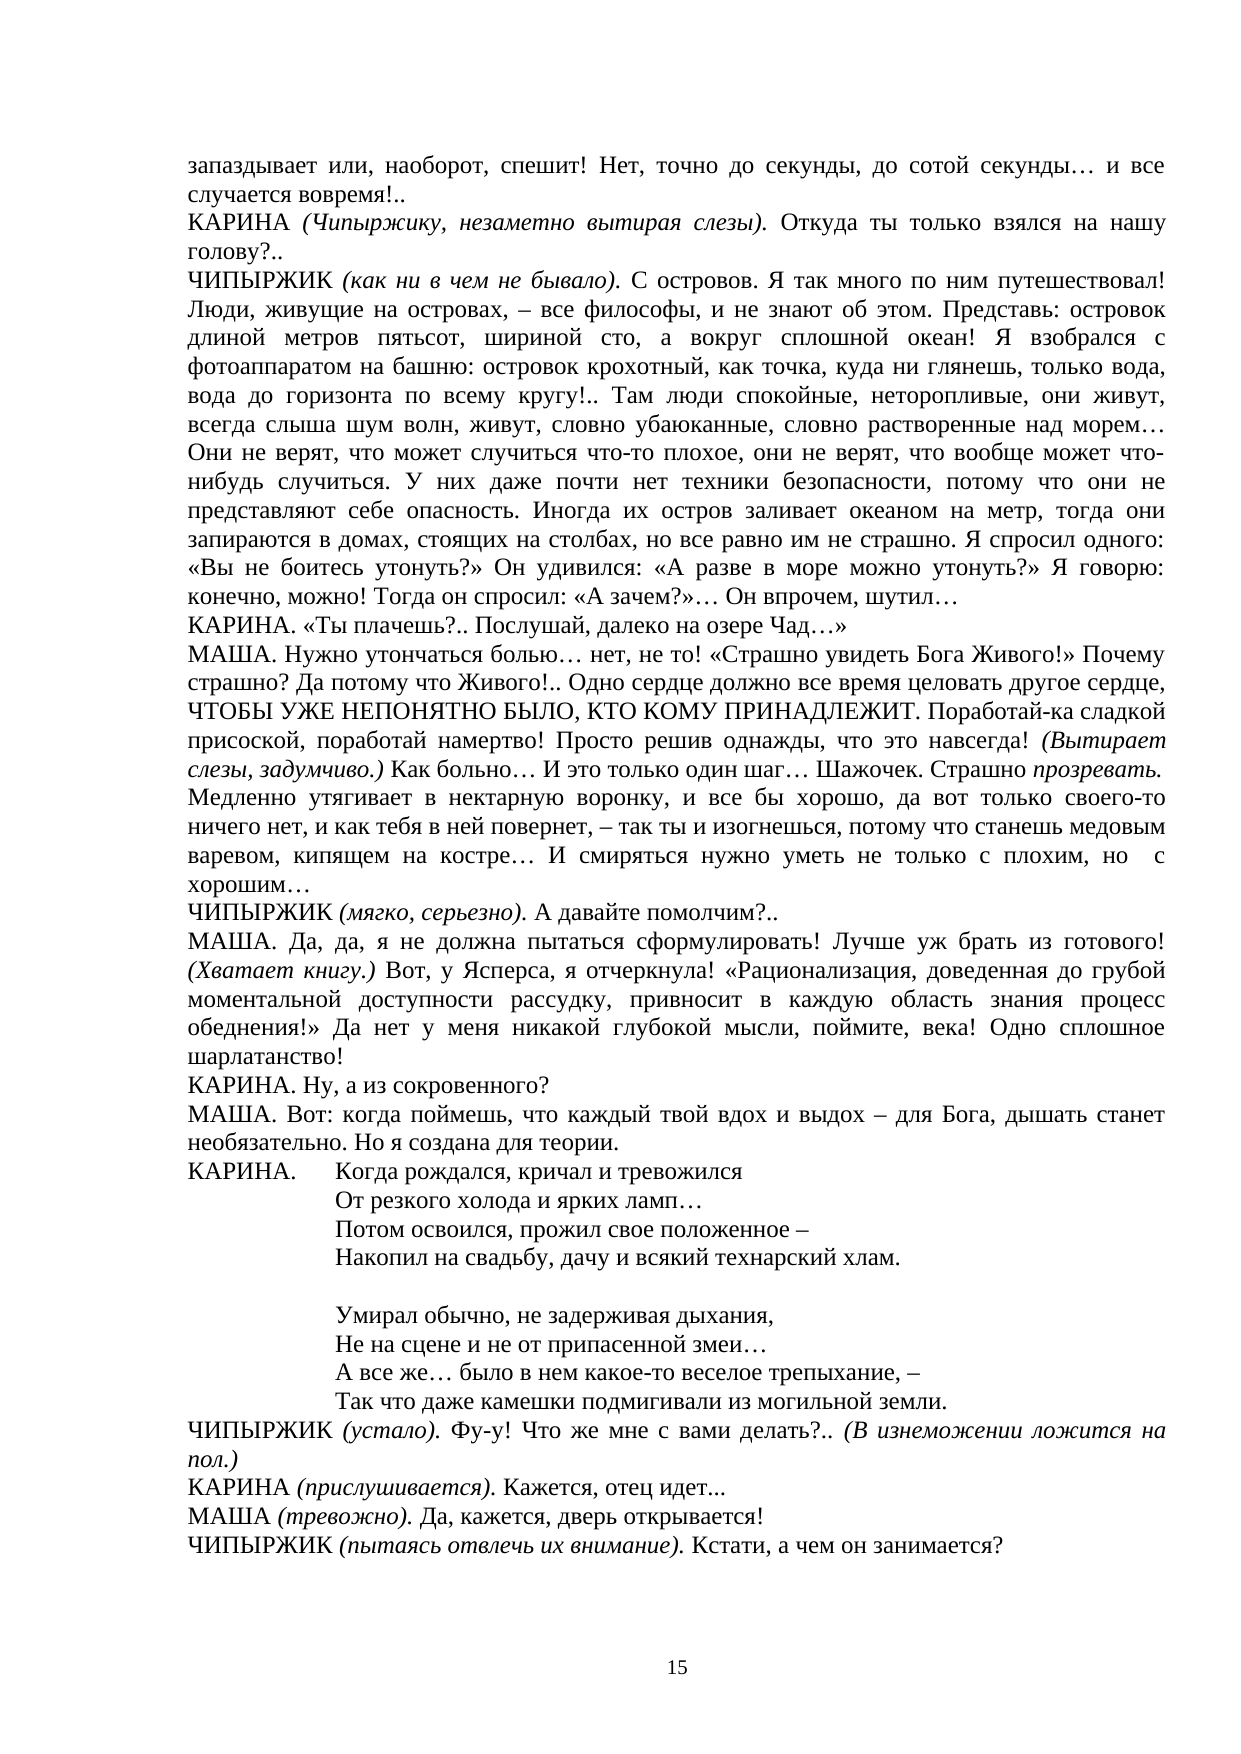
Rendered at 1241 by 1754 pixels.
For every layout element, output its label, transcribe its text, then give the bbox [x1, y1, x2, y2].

text Не на сцене и не от припасенной змеи… [261, 1329, 1167, 1357]
text ЧИПЫРЖИК (устало). Фу-у! Что же мне с вами делать?.. (В изнеможении ложится на пол.) [187, 1415, 1167, 1472]
text А все же… было в нем какое-то веселое трепыхание, – [261, 1357, 1167, 1386]
text КАРИНА (Чипыржику, незаметно вытирая слезы). Откуда ты только взялся на нашу голову?.. [187, 207, 1167, 265]
text ЧИПЫРЖИК (как ни в чем не бывало). С островов. Я так много по ним путешествовал! Люди, живущие на островах, – все философы, и не знают об этом. Представь: островок длиной метров пятьсот, шириной сто, а вокруг сплошной океан! Я взобрался с фотоаппаратом на башню: островок крохотный, как точка, куда ни глянешь, только вода, вода до горизонта по всему кругу!.. Там люди спокойные, неторопливые, они живут, всегда слыша шум волн, живут, словно убаюканные, словно растворенные над морем… Они не верят, что может случиться что-то плохое, они не верят, что вообще может что-нибудь случиться. У них даже почти нет техники безопасности, потому что они не представляют себе опасность. Иногда их остров заливает океаном на метр, тогда они запираются в домах, стоящих на столбах, но все равно им не страшно. Я спросил одного: «Вы не боитесь утонуть?» Он удивился: «А разве в море можно утонуть?» Я говорю: конечно, можно! Тогда он спросил: «А зачем?»… Он впрочем, шутил… [187, 265, 1167, 610]
text КАРИНА (прислушивается). Кажется, отец идет... [187, 1472, 1167, 1501]
text КАРИНА. Когда рождался, кричал и тревожился [187, 1156, 1167, 1185]
text МАША. Нужно утончаться болью… нет, не то! «Страшно увидеть Бога Живого!» Почему страшно? Да потому что Живого!.. Одно сердце должно все время целовать другое сердце, ЧТОБЫ УЖЕ НЕПОНЯТНО БЫЛО, КТО КОМУ ПРИНАДЛЕЖИТ. Поработай-ка сладкой присоской, поработай намертво! Просто решив однажды, что это навсегда! (Вытирает слезы, задумчиво.) Как больно… И это только один шаг… Шажочек. Страшно прозревать. [187, 639, 1167, 782]
text ЧИПЫРЖИК (мягко, серьезно). А давайте помолчим?.. [187, 897, 1167, 926]
text МАША. Вот: когда поймешь, что каждый твой вдох и выдох – для Бога, дышать станет необязательно. Но я создана для теории. [187, 1099, 1167, 1156]
text Потом освоился, прожил свое положенное – [187, 1214, 1167, 1242]
text Умирал обычно, не задерживая дыхания, [261, 1300, 1167, 1329]
text МАША. Да, да, я не должна пытаться сформулировать! Лучше уж брать из готового! (Хватает книгу.) Вот, у Ясперса, я отчеркнула! «Рационализация, доведенная до грубой моментальной доступности рассудку, привносит в каждую область знания процесс обеднения!» Да нет у меня никакой глубокой мысли, поймите, века! Одно сплошное шарлатанство! [187, 926, 1167, 1070]
text От резкого холода и ярких ламп… [187, 1185, 1167, 1214]
text КАРИНА. «Ты плачешь?.. Послушай, далеко на озере Чад…» [187, 610, 1167, 639]
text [187, 150, 1167, 207]
text Так что даже камешки подмигивали из могильной земли. [261, 1386, 1167, 1415]
text МАША (тревожно). Да, кажется, дверь открывается! [187, 1501, 1167, 1530]
text Накопил на свадьбу, дачу и всякий технарский хлам. [187, 1242, 1167, 1271]
text ЧИПЫРЖИК (пытаясь отвлечь их внимание). Кстати, а чем он занимается? [187, 1530, 1167, 1559]
text КАРИНА. Ну, а из сокровенного? [187, 1070, 1167, 1099]
text Медленно утягивает в нектарную воронку, и все бы хорошо, да вот только своего-то ничего нет, и как тебя в ней повернет, – так ты и изогнешься, потому что станешь медовым варевом, кипящем на костре… И смиряться нужно уметь не только с плохим, но с хорошим… [187, 782, 1167, 897]
